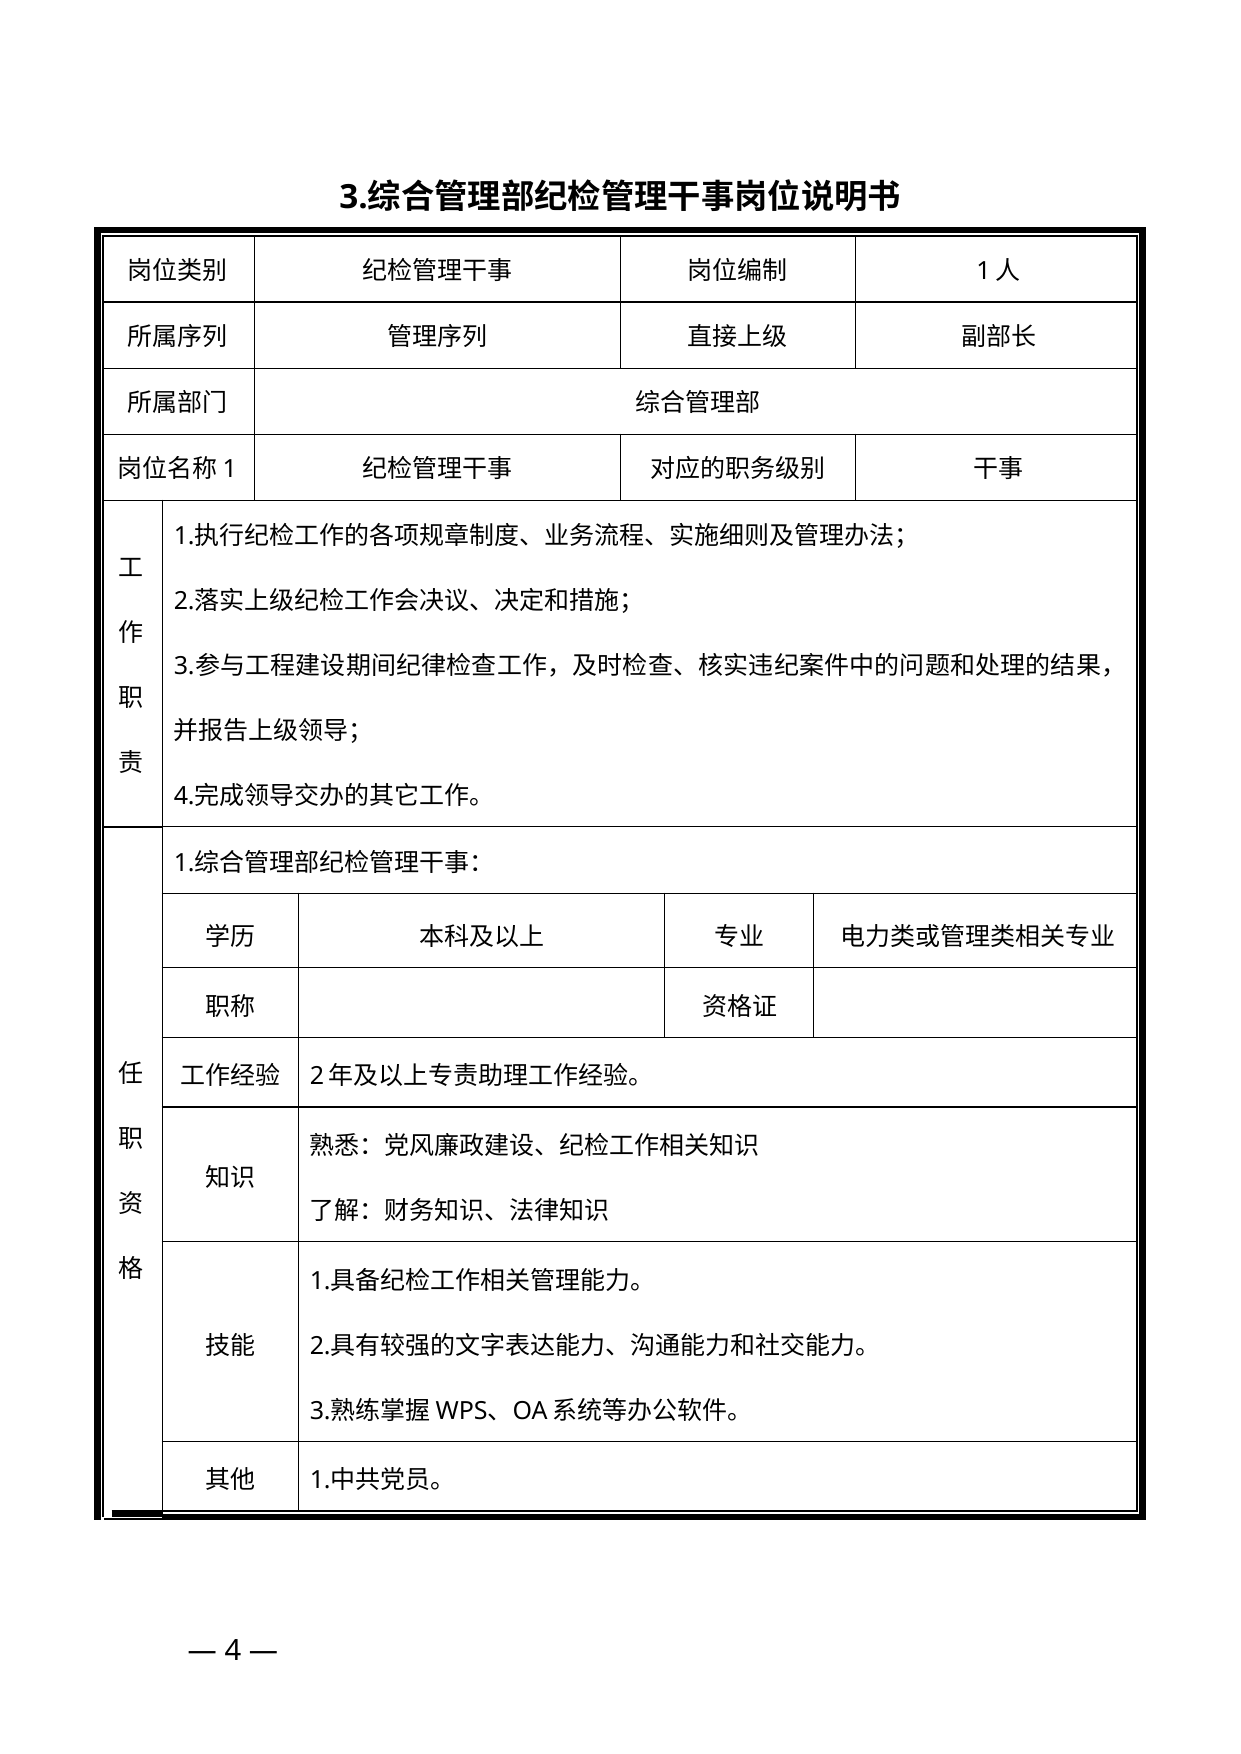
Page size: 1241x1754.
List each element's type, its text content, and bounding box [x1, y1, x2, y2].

table_cell 所属部门 [104, 369, 254, 433]
table_cell 直接上级 [621, 303, 855, 367]
table_cell 工作职责 [104, 501, 162, 826]
table_cell 工作经验 [163, 1038, 298, 1106]
table_cell 1.中共党员。 [299, 1442, 1136, 1510]
table_cell 综合管理部 [255, 369, 1136, 433]
table_cell 1.综合管理部纪检管理干事： [163, 827, 1136, 893]
table_cell 岗位名称1 [104, 435, 254, 499]
table_cell 本科及以上 [299, 894, 664, 967]
table_cell 副部长 [856, 303, 1136, 367]
table_cell 管理序列 [255, 303, 620, 367]
table_cell 1.具备纪检工作相关管理能力。 2.具有较强的文字表达能力、沟通能力和社交能力。 3.熟练掌握WPS、OA系统等办公软件。 [299, 1242, 1136, 1441]
table_cell [299, 968, 664, 1037]
table_header 岗位类别 [104, 237, 254, 301]
table_cell [814, 968, 1136, 1037]
table_cell 对应的职务级别 [621, 435, 855, 499]
table_cell 电力类或管理类相关专业 [814, 894, 1136, 967]
table_header 岗位编制 [621, 237, 855, 301]
table_cell 学历 [163, 894, 298, 967]
table_cell 其他 [163, 1442, 298, 1510]
table_cell 干事 [856, 435, 1136, 499]
table_header 1人 [856, 237, 1136, 301]
table_cell 专业 [665, 894, 813, 967]
table_cell 技能 [163, 1242, 298, 1441]
subtitle 3.综合管理部纪检管理干事岗位说明书 [187, 162, 1053, 227]
table_cell 熟悉：党风廉政建设、纪检工作相关知识 了解：财务知识、法律知识 [299, 1108, 1136, 1241]
table_cell 2年及以上专责助理工作经验。 [299, 1038, 1136, 1106]
table_header 纪检管理干事 [255, 237, 620, 301]
table_cell 职称 [163, 968, 298, 1037]
table_cell 1.执行纪检工作的各项规章制度、业务流程、实施细则及管理办法； 2.落实上级纪检工作会决议、决定和措施； 3.参与工程建设期间纪律检查工作，及时检查、核实违纪案件中的问题和处理的结果，并报告上级领导； 4.完成领导交办的其它工作。 [163, 501, 1136, 826]
table_cell 知识 [163, 1108, 298, 1241]
table_cell 纪检管理干事 [255, 435, 620, 499]
table_cell 任职资格 [104, 828, 162, 1510]
table_cell 资格证 [665, 968, 813, 1037]
table_cell 所属序列 [104, 303, 254, 367]
